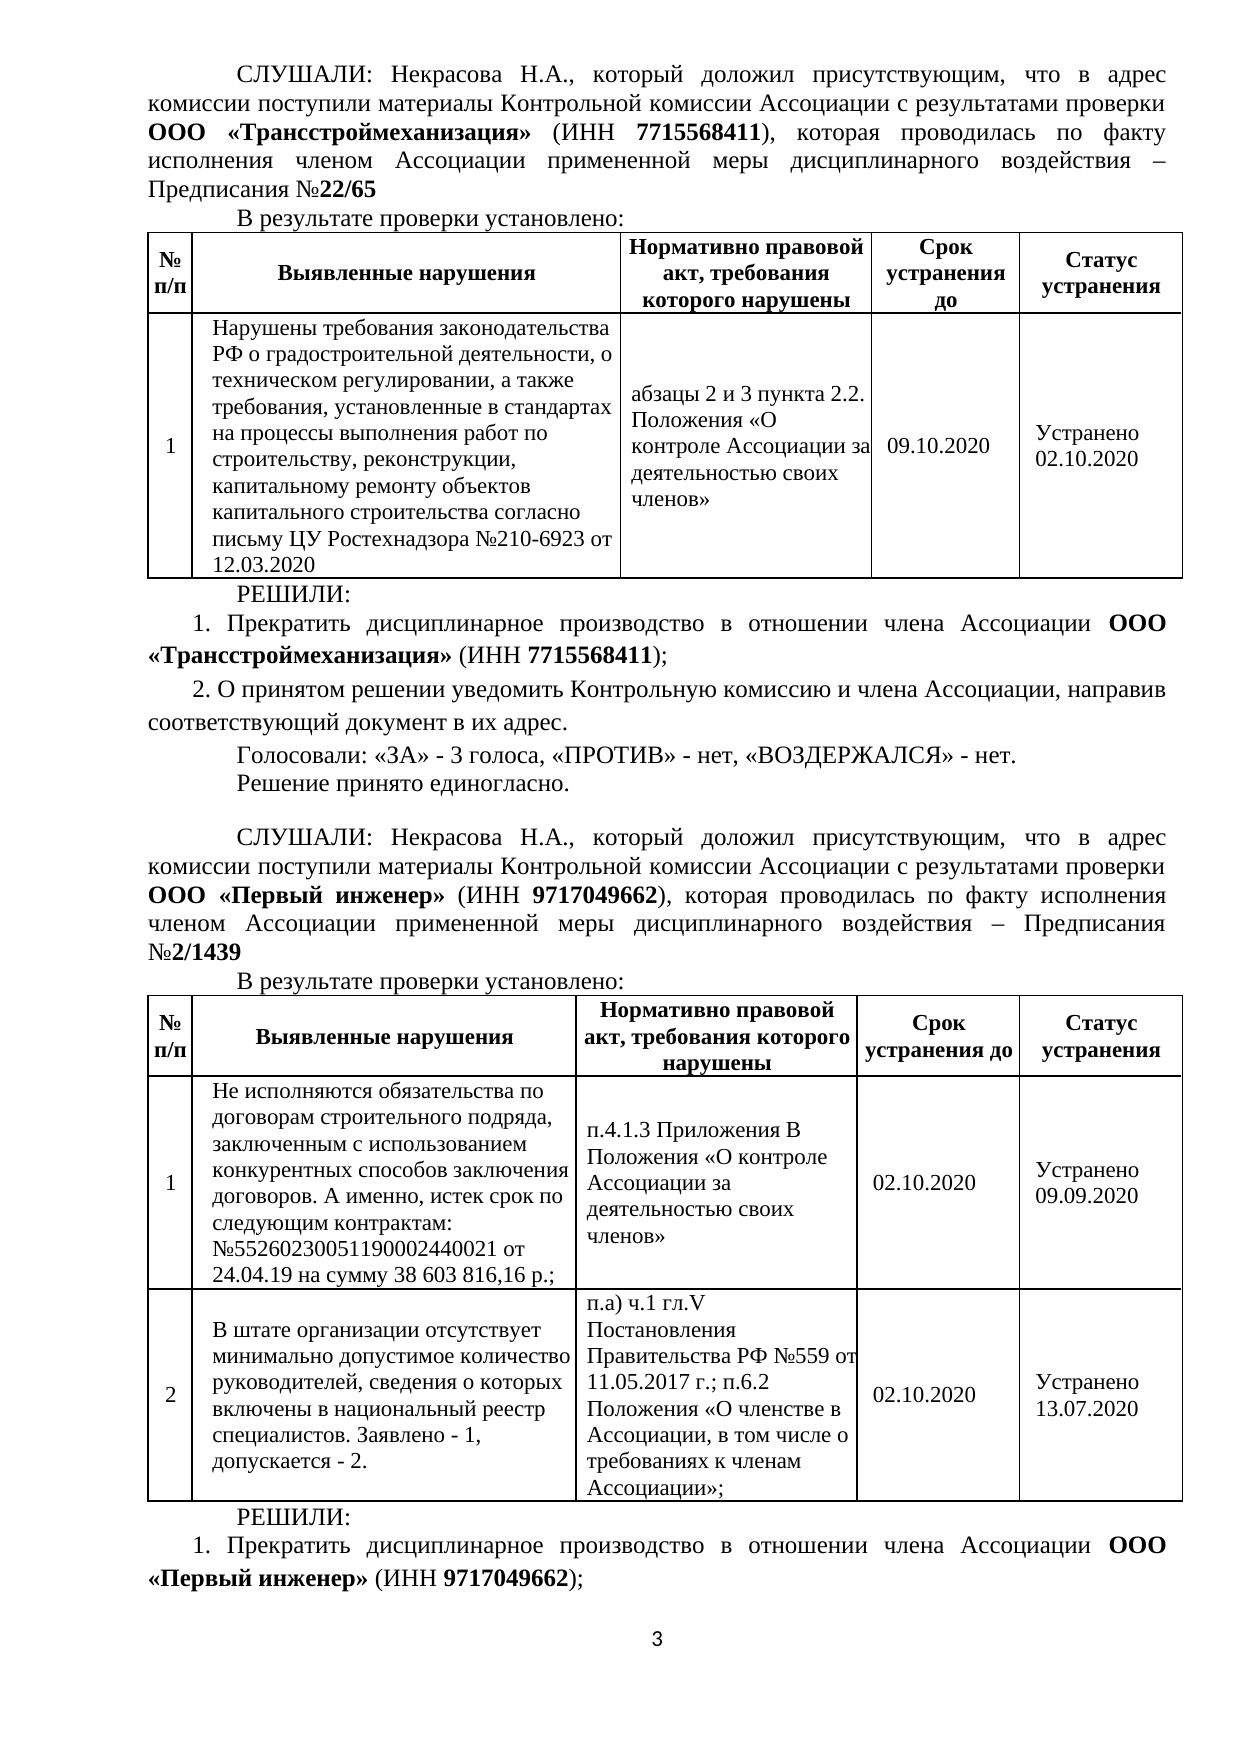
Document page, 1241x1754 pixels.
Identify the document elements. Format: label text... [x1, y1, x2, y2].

text 2. О принятом решении уведомить Контрольную комиссию и члена Ассоциации, направив соответствующий документ в их адрес. [148, 674, 1166, 735]
table_header № п/п [149, 996, 191, 1075]
table_cell 02.10.2020 [858, 1077, 1019, 1288]
table_header Статус устранения [1020, 996, 1182, 1075]
table_cell [1020, 1075, 1182, 1288]
table_cell [1020, 312, 1182, 577]
text 1. Прекратить дисциплинарное производство в отношении члена Ассоциации (ИНН ); [148, 1531, 1166, 1592]
table_cell 02.10.2020 [858, 1290, 1019, 1500]
text Голосовали: «ЗА» - 3 голоса, «ПРОТИВ» - нет, «ВОЗДЕРЖАЛСЯ» - нет. [148, 740, 1166, 768]
text В результате проверки установлено: [148, 966, 1166, 995]
text В результате проверки установлено: [148, 203, 1166, 232]
text Решение принято единогласно. [163, 768, 1166, 797]
table_cell 1 [149, 314, 191, 577]
table_cell 1 [149, 1077, 191, 1288]
table_cell Устранено 13.07.2020 [1020, 1288, 1182, 1500]
text СЛУШАЛИ: Некрасова Н.А., который доложил присутствующим, что в адрес комиссии поступили материалы Контрольной комиссии Ассоциации с результатами проверки (ИНН ), которая проводилась по факту исполнения членом Ассоциации примененной меры дисциплинарного воздействия – Предписания № [148, 59, 1166, 203]
text 1. Прекратить дисциплинарное производство в отношении члена Ассоциации (ИНН ); [148, 608, 1166, 669]
table_header Нормативно правовой акт, требования которого нарушены [621, 233, 871, 312]
table_cell п.4.1.3 Приложения В Положения «О контроле Ассоциации за деятельностью своих членов» [577, 1077, 856, 1288]
table_cell 09.10.2020 [872, 314, 1019, 577]
table_cell Нарушены требования законодательства РФ о градостроительной деятельности, о техническом регулировании, а также требования, установленные в стандартах на процессы выполнения работ по строительству, реконструкции, капитальному ремонту объектов капитального строительства согласно письму ЦУ Ростехнадзора №210-6923 от 12.03.2020 [193, 314, 620, 577]
table_header Выявленные нарушения [193, 996, 575, 1075]
table_cell п.а) ч.1 гл.V Постановления Правительства РФ №559 от 11.05.2017 г.; п.6.2 Положения «О членстве в Ассоциации, в том числе о требованиях к членам Ассоциации»; [577, 1290, 856, 1500]
table_cell Не исполняются обязательства по договорам строительного подряда, заключенным с использованием конкурентных способов заключения договоров. А именно, истек срок по следующим контрактам: №55260230051190002440021 от 24.04.19 на сумму 38 603 816,16 р.; [193, 1077, 575, 1288]
table_header № п/п [149, 233, 191, 312]
text РЕШИЛИ: [148, 579, 1166, 608]
table_cell В штате организации отсутствует минимально допустимое количество руководителей, сведения о которых включены в национальный реестр специалистов. Заявлено - 1, допускается - 2. [193, 1290, 575, 1500]
table_header Нормативно правовой акт, требования которого нарушены [577, 996, 856, 1075]
table_header Статус устранения [1020, 233, 1182, 312]
table_cell абзацы 2 и 3 пункта 2.2. Положения «О контроле Ассоциации за деятельностью своих членов» [621, 314, 871, 577]
table_header Срок устранения до [858, 996, 1019, 1075]
text РЕШИЛИ: [148, 1502, 1166, 1531]
table_cell 2 [149, 1290, 191, 1500]
table_header Срок устранения до [872, 233, 1019, 312]
table_header Выявленные нарушения [193, 233, 620, 312]
text СЛУШАЛИ: Некрасова Н.А., который доложил присутствующим, что в адрес комиссии поступили материалы Контрольной комиссии Ассоциации с результатами проверки (ИНН ), которая проводилась по факту исполнения членом Ассоциации примененной меры дисциплинарного воздействия – Предписания № [148, 822, 1166, 966]
